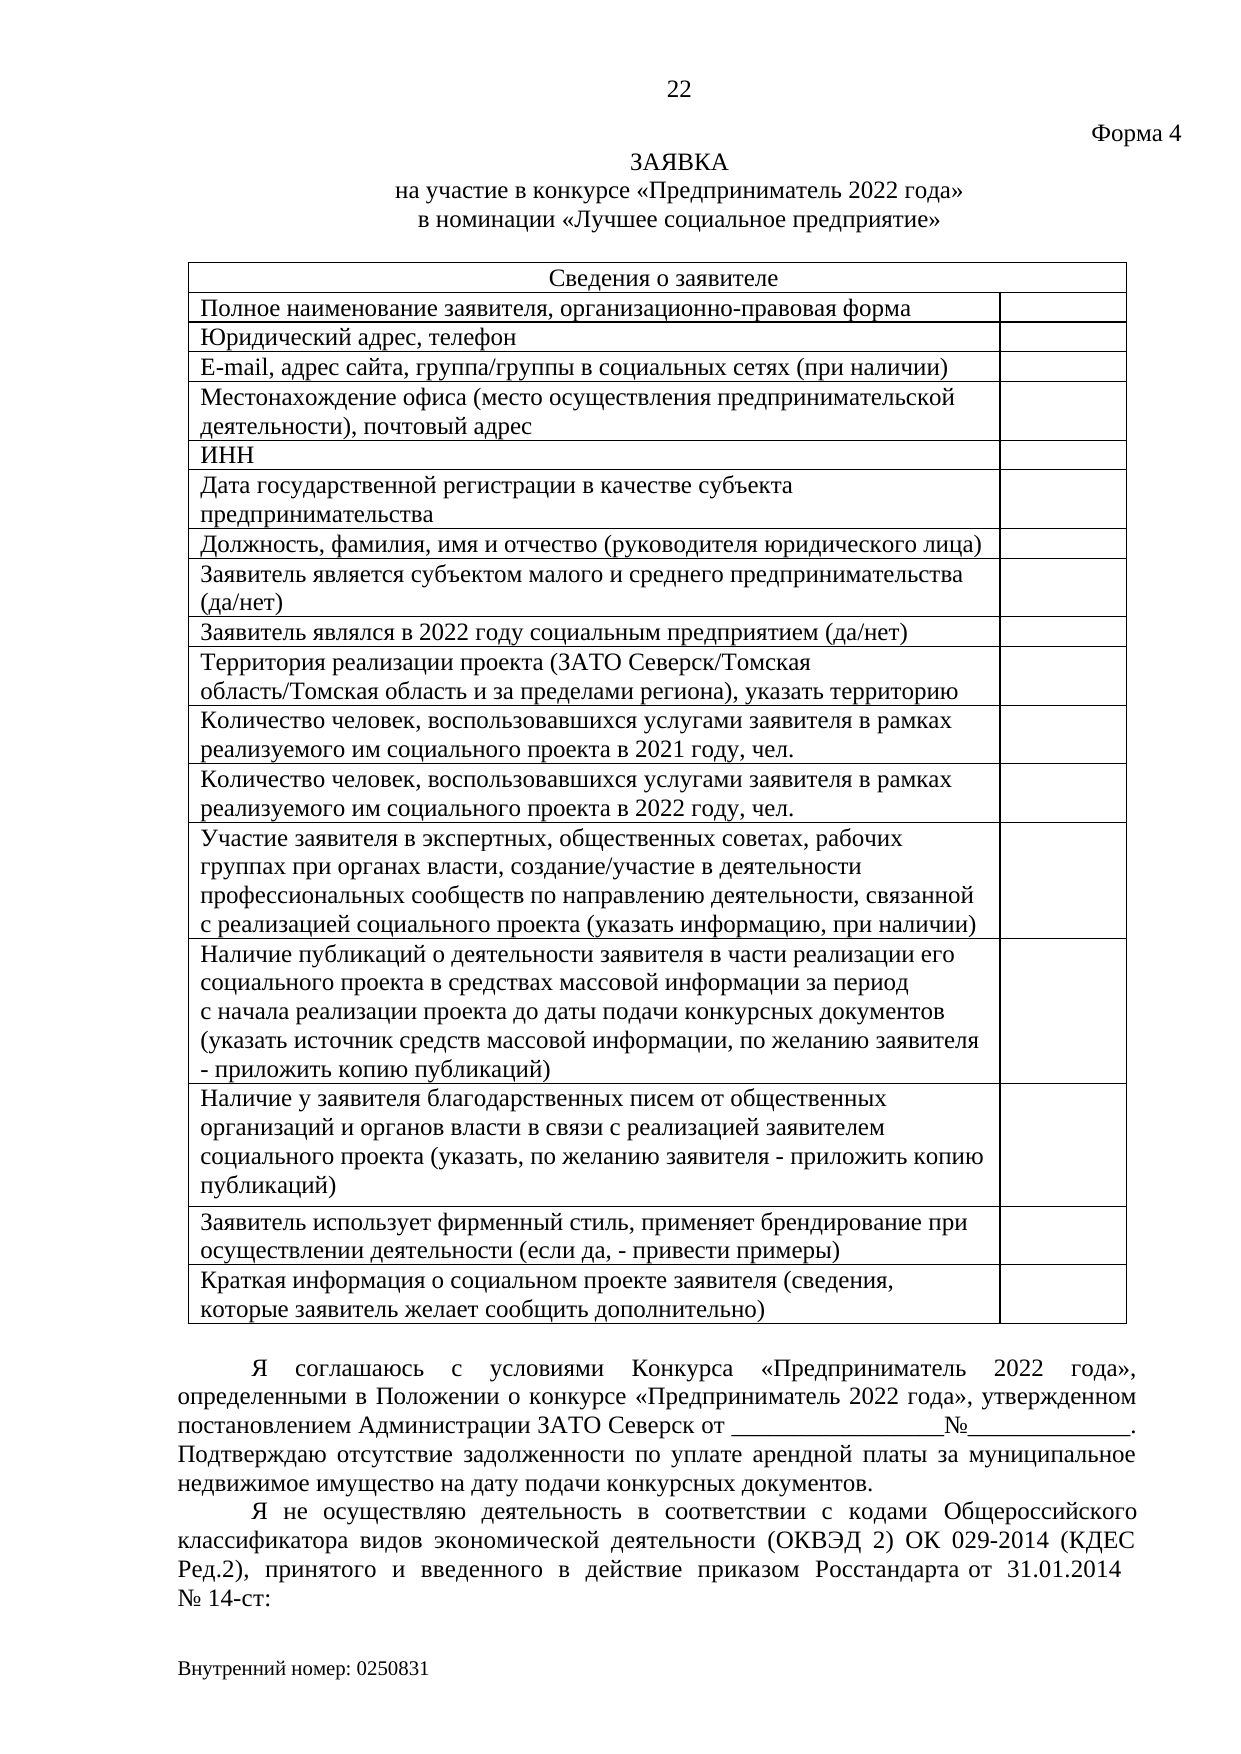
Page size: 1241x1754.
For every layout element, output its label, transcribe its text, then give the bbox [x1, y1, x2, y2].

text в номинации «Лучшее социальное предприятие» [177, 204, 1181, 233]
table_cell [1001, 323, 1126, 351]
table_cell [1001, 617, 1126, 646]
table_cell [1001, 1265, 1126, 1323]
table_cell [1001, 647, 1126, 704]
text Я соглашаюсь с условиями Конкурса «Предприниматель 2022 года», определенными в Положении о конкурсе «Предприниматель 2022 года», утвержденном постановлением Администрации ЗАТО Северск от _________________№_____________. Подтверждаю отсутствие задолженности по уплате арендной платы за муниципальное недвижимое имущество на дату подачи конкурсных документов. [177, 1353, 1137, 1496]
table_cell Краткая информация о социальном проекте заявителя (сведения, которые заявитель желает сообщить дополнительно) [189, 1265, 999, 1323]
text на участие в конкурсе «Предприниматель 2022 года» [177, 176, 1181, 204]
table_cell Местонахождение офиса (место осуществления предпринимательской деятельности), почтовый адрес [189, 382, 999, 439]
table_cell Наличие у заявителя благодарственных писем от общественных организаций и органов власти в связи с реализацией заявителем социального проекта (указать, по желанию заявителя - приложить копию публикаций) [189, 1084, 999, 1206]
table_header Сведения о заявителе [189, 263, 1126, 292]
table_cell Полное наименование заявителя, организационно-правовая форма [189, 293, 999, 321]
table_cell [1001, 1207, 1126, 1264]
table_cell [1001, 529, 1126, 558]
table_cell [1001, 470, 1126, 528]
text Я не осуществляю деятельность в соответствии с кодами Общероссийского классификатора видов экономической деятельности (ОКВЭД 2) ОК 029-2014 (КДЕС Ред.2), принятого и введенного в действие приказом Росстандарта от 31.01.2014 № 14-ст: [177, 1496, 849, 1554]
table_cell [1001, 764, 1126, 822]
table_cell Заявитель является субъектом малого и среднего предпринимательства (да/нет) [189, 559, 999, 616]
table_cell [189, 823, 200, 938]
table_cell [1001, 293, 1126, 321]
table_cell Юридический адрес, телефон [189, 323, 999, 351]
table_cell E-mail, адрес сайта, группа/группы в социальных сетях (при наличии) [189, 352, 999, 381]
text «___» ____________ 2023 г.Форма 4 [177, 118, 1181, 147]
text Я не осуществляю деятельность в соответствии с кодами Общероссийского классификатора видов экономической деятельности (ОКВЭД 2) ОК 029-2014 (КДЕС Ред.2), принятого и введенного в действие приказом Росстандарта от 31.01.2014 № 14-ст: [271, 1554, 1137, 1611]
text ЗАЯВКА [177, 147, 1181, 176]
table_cell [1001, 939, 1126, 1082]
table_cell Количество человек, воспользовавшихся услугами заявителя в рамках реализуемого им социального проекта в 2022 году, чел. [189, 764, 999, 822]
table_cell [1001, 441, 1126, 469]
table_cell [1001, 1084, 1126, 1206]
table_cell Наличие публикаций о деятельности заявителя в части реализации его социального проекта в средствах массовой информации за период с начала реализации проекта до даты подачи конкурсных документов (указать источник средств массовой информации, по желанию заявителя - приложить копию публикаций) [189, 939, 999, 1082]
table_cell Участие заявителя в экспертных, общественных советах, рабочих группах при органах власти, создание/участие в деятельности профессиональных сообществ по направлению деятельности, связанной с реализацией социального проекта (указать информацию, при наличии) [862, 823, 999, 938]
table_cell Количество человек, воспользовавшихся услугами заявителя в рамках реализуемого им социального проекта в 2021 году, чел. [189, 706, 999, 763]
table_cell [1001, 823, 1126, 938]
table_cell Заявитель являлся в 2022 году социальным предприятием (да/нет) [189, 617, 999, 646]
table_cell [1001, 382, 1126, 439]
table_cell Дата государственной регистрации в качестве субъекта предпринимательства [189, 470, 999, 528]
table_cell [1001, 352, 1126, 381]
table_cell Заявитель использует фирменный стиль, применяет брендирование при осуществлении деятельности (если да, - привести примеры) [189, 1207, 999, 1264]
table_cell Территория реализации проекта (ЗАТО Северск/Томская область/Томская область и за пределами региона), указать территорию [189, 647, 999, 704]
table_cell [1001, 706, 1126, 763]
table_cell ИНН [189, 441, 999, 469]
table_cell Должность, фамилия, имя и отчество (руководителя юридического лица) [189, 529, 999, 558]
table_cell [1001, 559, 1126, 616]
